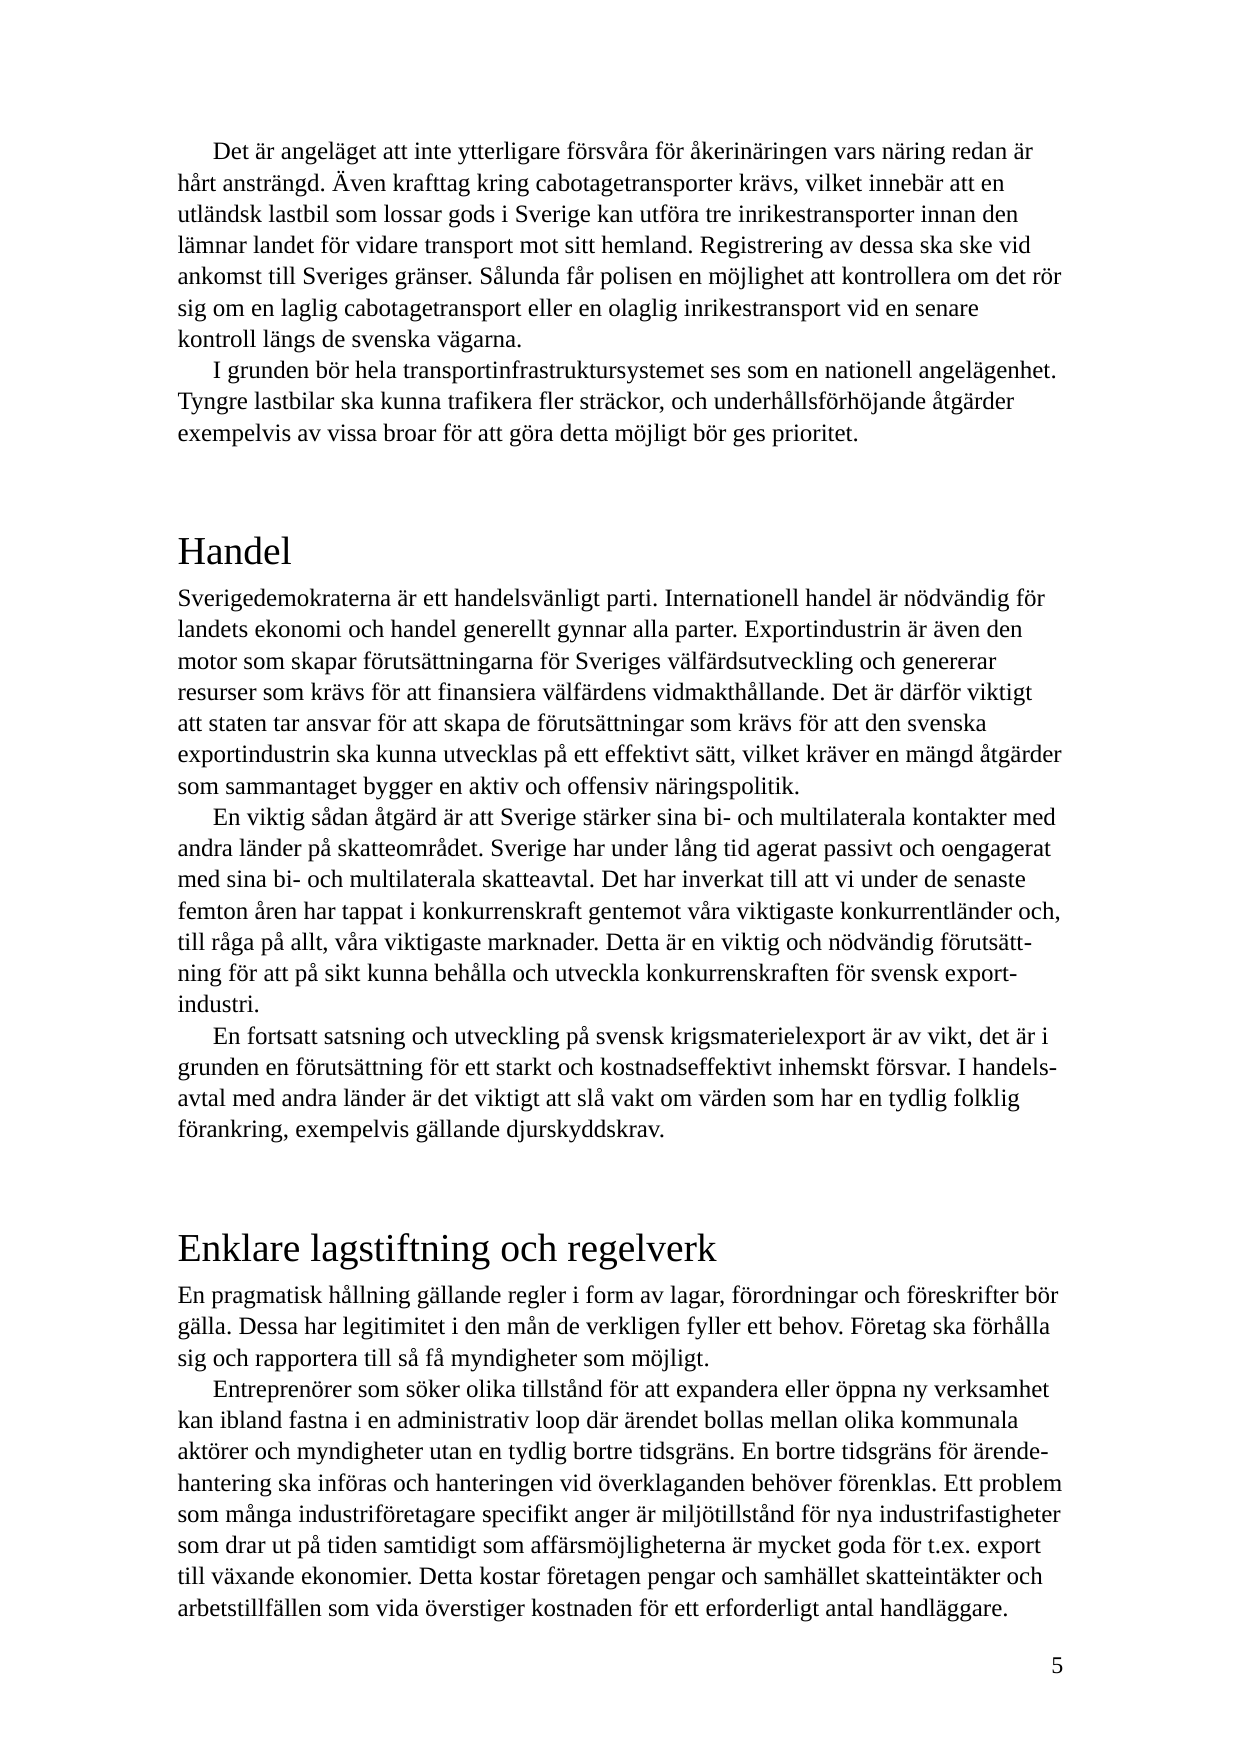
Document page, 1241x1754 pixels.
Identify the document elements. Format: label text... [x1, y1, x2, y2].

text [177, 1371, 1063, 1621]
text En viktig sådan åtgärd är att Sverige stärker sina bi- och multilaterala kontakter med andra länder på skatteområdet. Sverige har under lång tid agerat passivt och oengagerat med sina bi- och multilaterala skatteavtal. Det har inverkat till att vi under de senaste femton åren har tappat i konkurrenskraft gentemot våra viktigaste konkurrentländer och, till råga på allt, våra viktigaste marknader. Detta är en viktig och nödvändig förutsättning för att på sikt kunna behålla och utveckla konkurrenskraften för svensk exportindustri. [177, 799, 1063, 1018]
text Sverigedemokraterna är ett handelsvänligt parti. Internationell handel är nödvändig för landets ekonomi och handel generellt gynnar alla parter. Exportindustrin är även den motor som skapar förutsättningarna för Sveriges välfärdsutveckling och genererar resurser som krävs för att finansiera välfärdens vidmakthållande. Det är därför viktigt att staten tar ansvar för att skapa de förutsättningar som krävs för att den svenska exportindustrin ska kunna utvecklas på ett effektivt sätt, vilket kräver en mängd åtgärder som sammantaget bygger en aktiv och offensiv näringspolitik. [177, 581, 1063, 799]
text Det är angeläget att inte ytterligare försvåra för åkerinäringen vars näring redan är hårt ansträngd. Även krafttag kring cabotagetransporter krävs, vilket innebär att en utländsk lastbil som lossar gods i Sverige kan utföra tre inrikestransporter innan den lämnar landet för vidare transport mot sitt hemland. Registrering av dessa ska ske vid ankomst till Sveriges gränser. Sålunda får polisen en möjlighet att kontrollera om det rör sig om en laglig cabotagetransport eller en olaglig inrikestransport vid en senare kontroll längs de svenska vägarna. [177, 134, 1063, 353]
text En fortsatt satsning och utveckling på svensk krigsmaterielexport är av vikt, det är i grunden en förutsättning för ett starkt och kostnadseffektivt inhemskt försvar. I handelsavtal med andra länder är det viktigt att slå vakt om värden som har en tydlig folklig förankring, exempelvis gällande djurskyddskrav. [177, 1018, 1063, 1143]
text I grunden bör hela transportinfrastruktursystemet ses som en nationell angelägenhet. Tyngre lastbilar ska kunna trafikera fler sträckor, och underhållsförhöjande åtgärder exempelvis av vissa broar för att göra detta möjligt bör ges prioritet. [177, 353, 1063, 446]
text En pragmatisk hållning gällande regler i form av lagar, förordningar och föreskrifter bör gälla. Dessa har legitimitet i den mån de verkligen fyller ett behov. Företag ska förhålla sig och rapportera till så få myndigheter som möjligt. [177, 1278, 1063, 1371]
subtitle Handel [177, 532, 1063, 572]
subtitle Enklare lagstiftning och regelverk [177, 1229, 1063, 1269]
